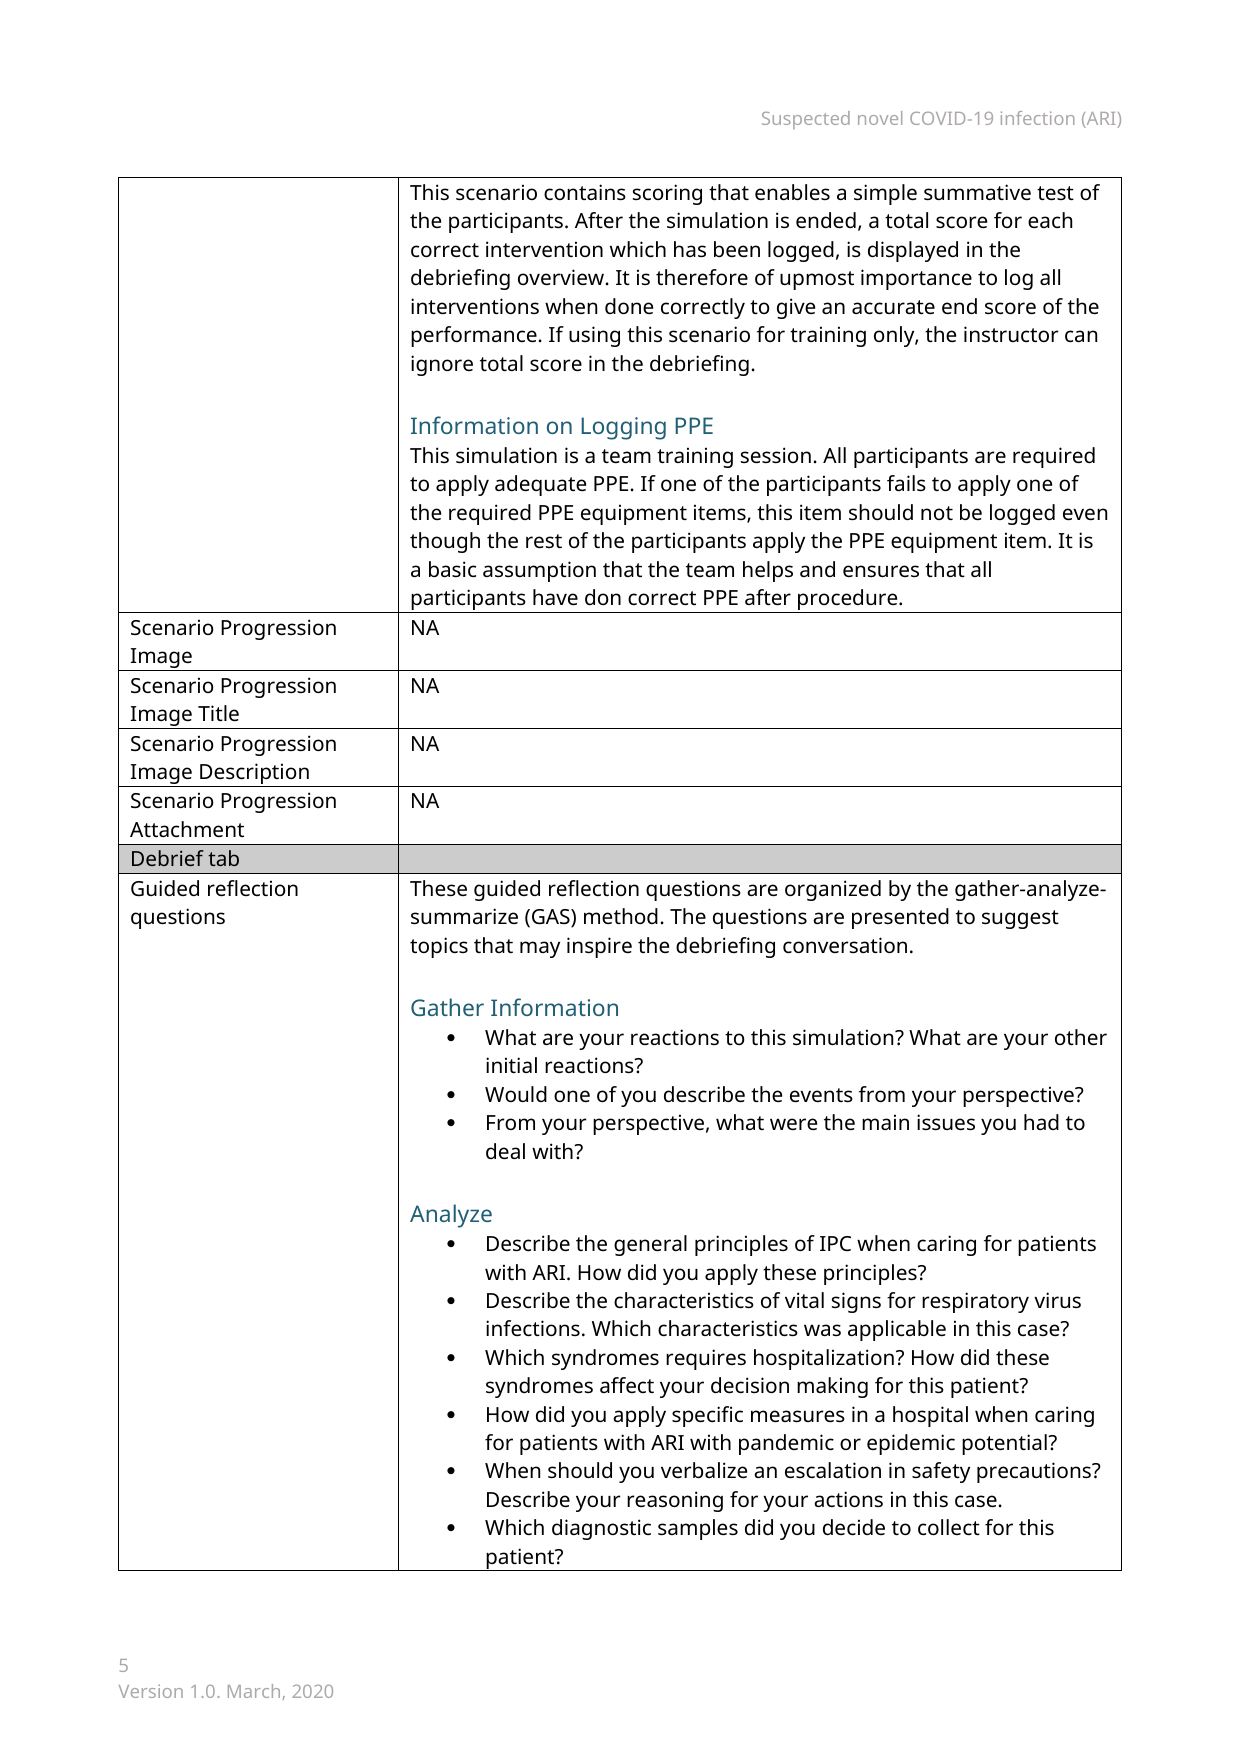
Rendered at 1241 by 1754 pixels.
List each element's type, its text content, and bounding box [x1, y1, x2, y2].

table_cell NA [399, 613, 1121, 670]
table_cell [399, 874, 1121, 1570]
table_cell NA [399, 729, 1121, 786]
table_cell Scenario Progression Image Title [119, 671, 398, 728]
table_cell NA [399, 787, 1121, 843]
table_cell NA [399, 671, 1121, 728]
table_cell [399, 178, 1121, 612]
table_cell Scenario Progression Image [119, 613, 398, 670]
table_cell Scenario Progression Image Description [119, 729, 398, 786]
table_cell Scenario Progression Attachment [119, 787, 398, 843]
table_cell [119, 178, 398, 612]
table_cell Debrief tab [119, 845, 398, 873]
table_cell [119, 874, 398, 1570]
table_cell [399, 845, 1121, 873]
